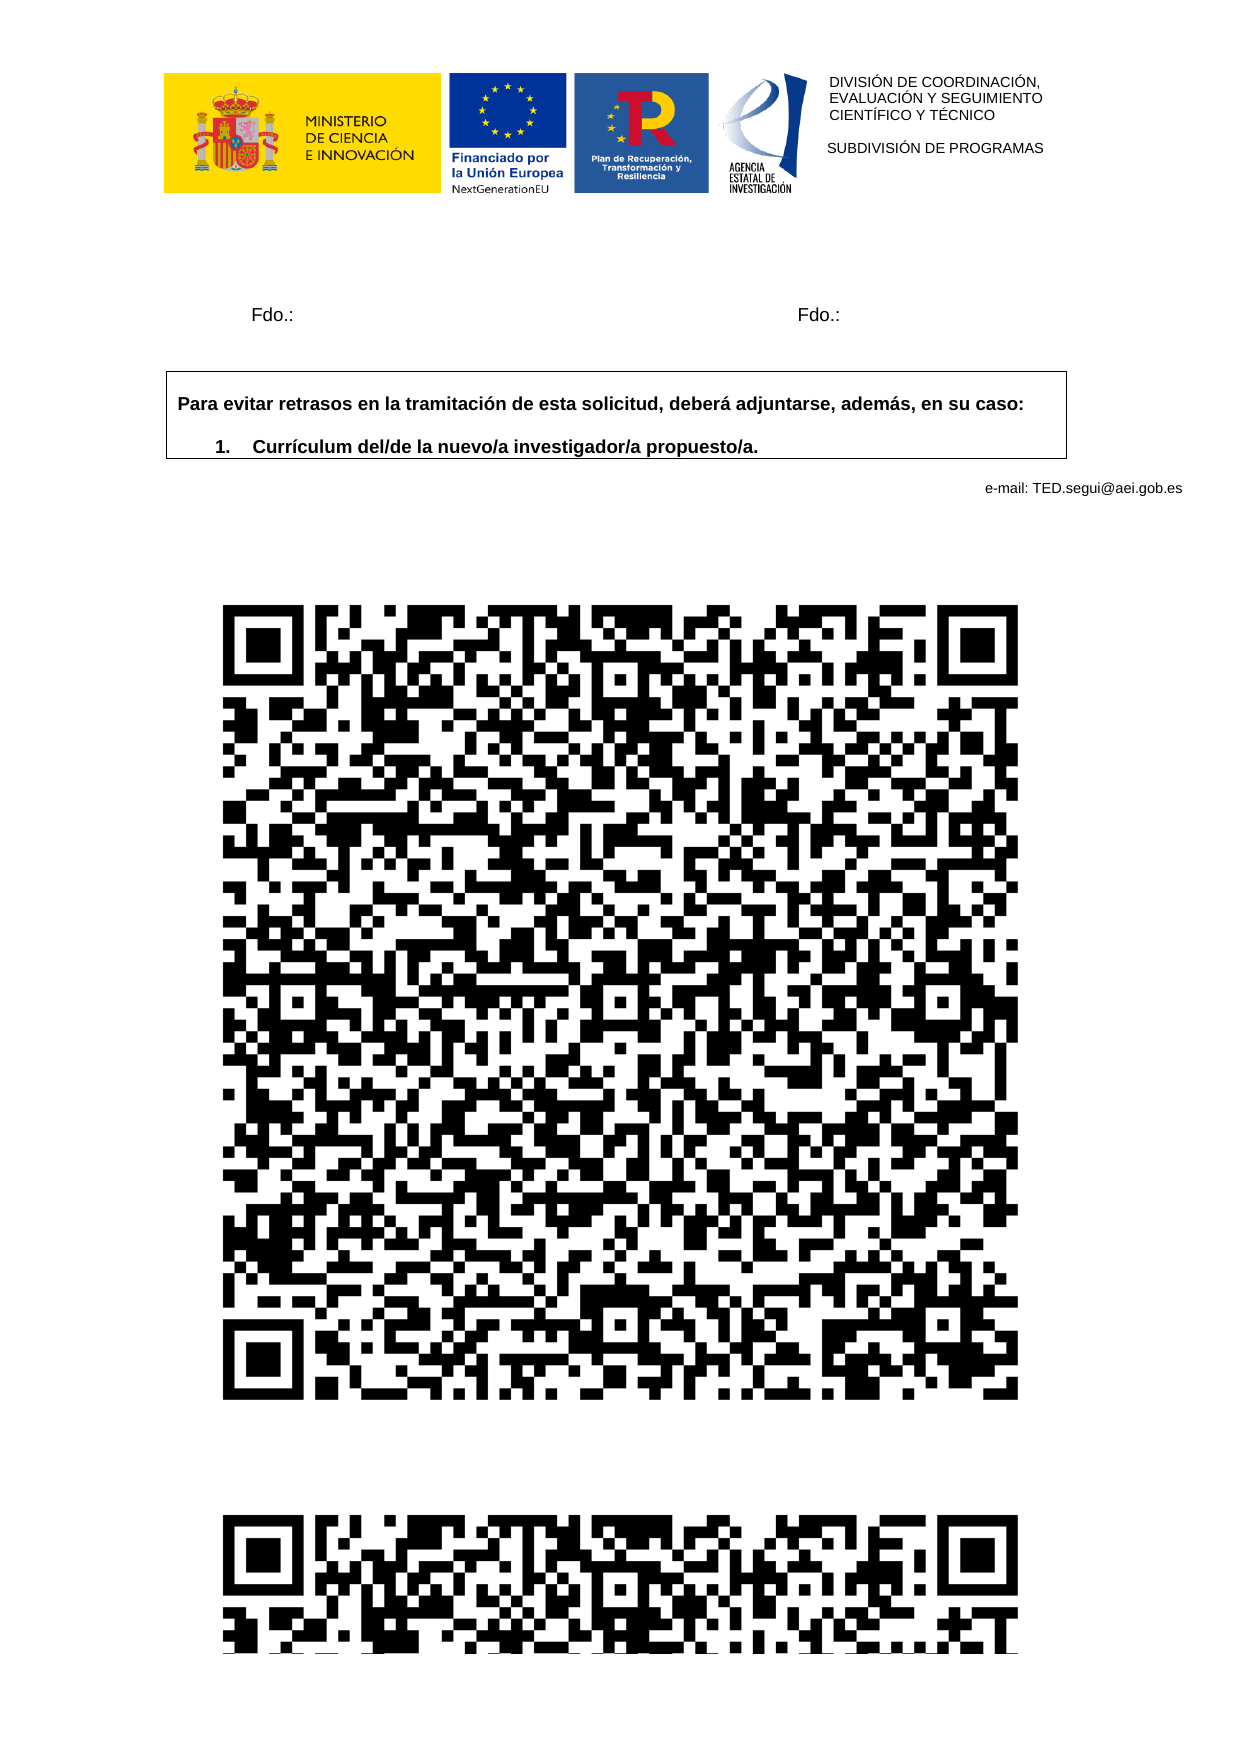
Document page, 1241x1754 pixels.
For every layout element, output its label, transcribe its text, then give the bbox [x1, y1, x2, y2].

picture [163, 73, 807, 193]
table_header Para evitar retrasos en la tramitación de esta solicitud, deberá adjuntarse, además, en su caso: Currículum del/de la nuevo/a investigador/a propuesto/a. Contrato laboral (solo si es personal contratado no indefinido). La autorización de la persona que ostenta la representación legal de la entidad a la que pertenece el/la nuevo/a investigador/a, si esa entidad es diferente de la entidad beneficiaria, deberá quedar en poder de esta última. [167, 372, 1066, 458]
text Fdo.: Fdo.: [177, 303, 1063, 325]
picture [177, 1469, 1063, 1654]
picture [177, 559, 1063, 1446]
